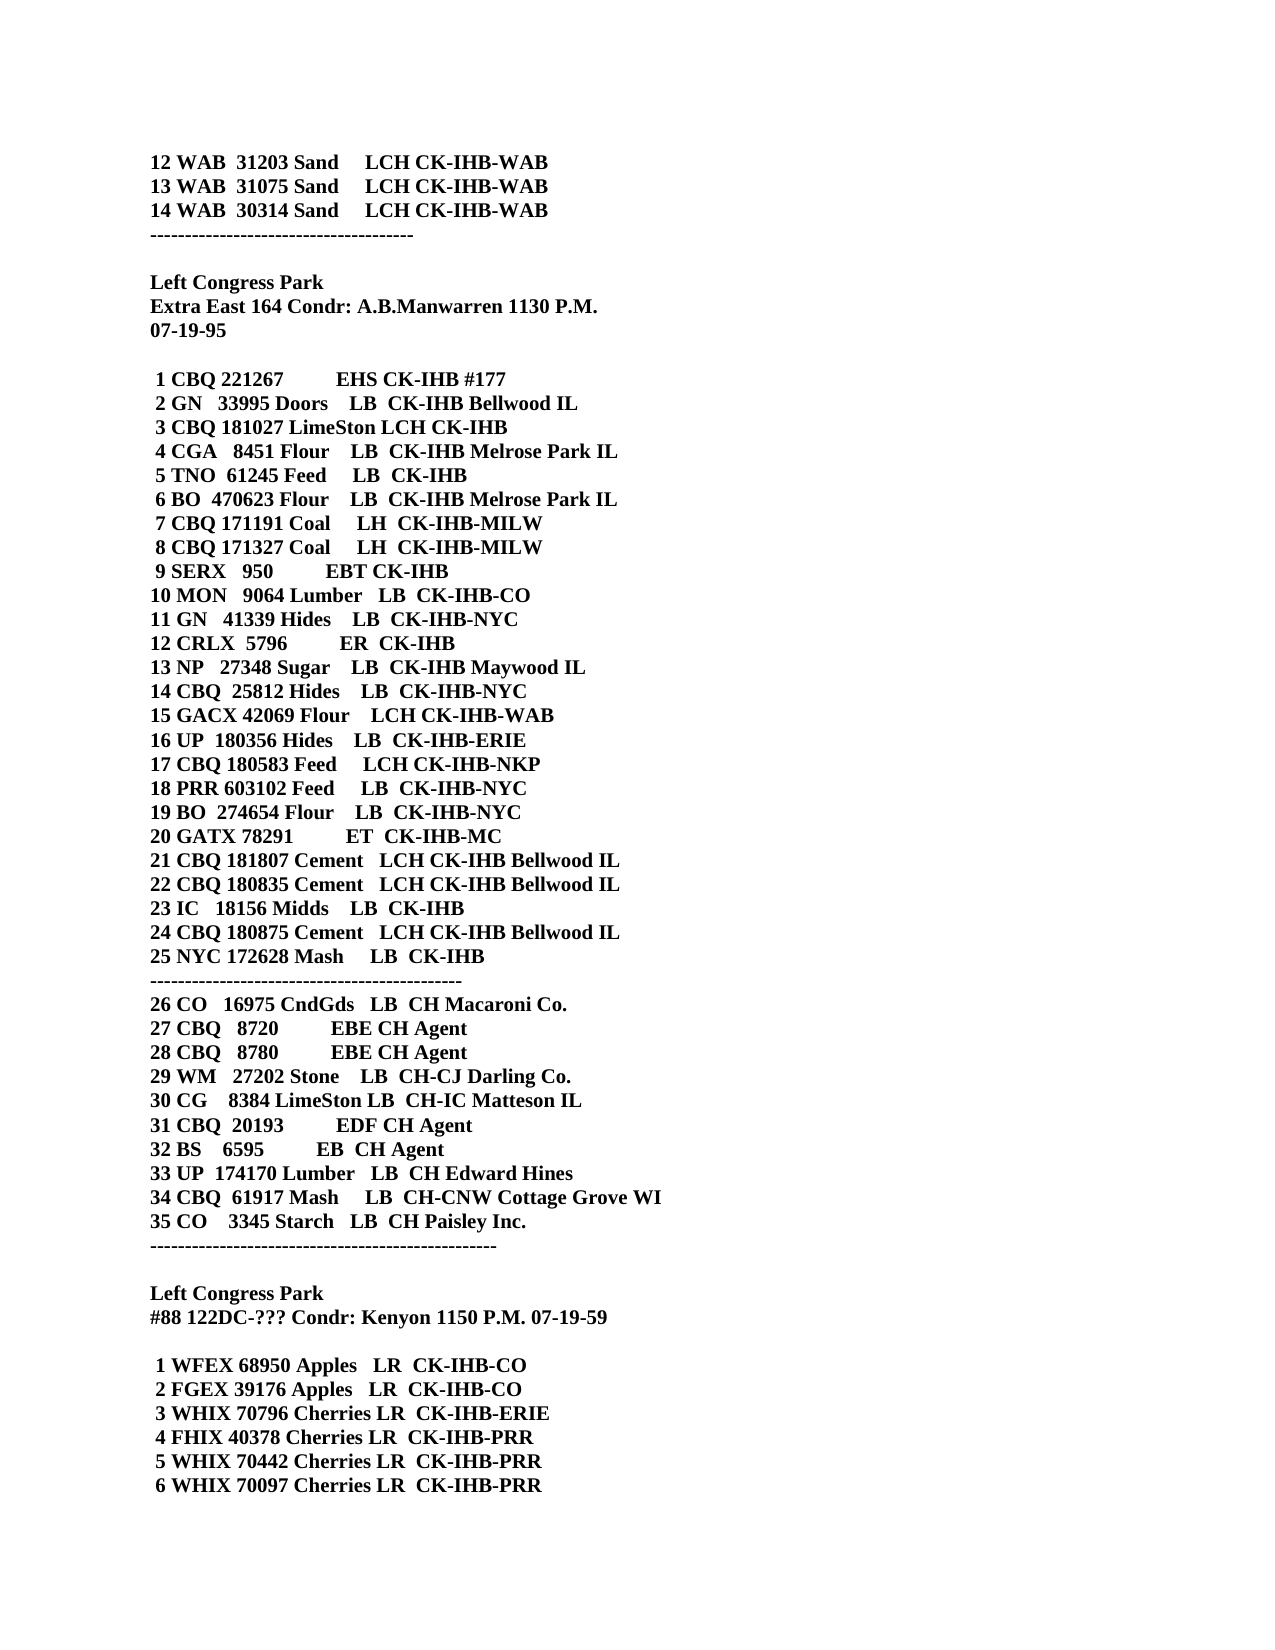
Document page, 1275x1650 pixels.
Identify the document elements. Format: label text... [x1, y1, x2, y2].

text 21 CBQ 181807 Cement LCH CK-IHB Bellwood IL [150, 848, 1125, 872]
text 9 SERX 950 EBT CK-IHB [150, 559, 1125, 583]
text 27 CBQ 8720 EBE CH Agent [150, 1016, 1125, 1040]
text 10 MON 9064 Lumber LB CK-IHB-CO [150, 583, 1125, 607]
text 07-19-95 [150, 318, 1125, 342]
text 14 CBQ 25812 Hides LB CK-IHB-NYC [150, 679, 1125, 703]
text -------------------------------------- [150, 222, 1125, 246]
text 6 WHIX 70097 Cherries LR CK-IHB-PRR [150, 1473, 1125, 1497]
text 23 IC 18156 Midds LB CK-IHB [150, 896, 1125, 920]
text 18 PRR 603102 Feed LB CK-IHB-NYC [150, 776, 1125, 800]
text 12 WAB 31203 Sand LCH CK-IHB-WAB [150, 150, 1125, 174]
text 3 WHIX 70796 Cherries LR CK-IHB-ERIE [150, 1401, 1125, 1425]
text 8 CBQ 171327 Coal LH CK-IHB-MILW [150, 535, 1125, 559]
text 33 UP 174170 Lumber LB CH Edward Hines [150, 1161, 1125, 1185]
text 5 TNO 61245 Feed LB CK-IHB [150, 463, 1125, 487]
text 13 NP 27348 Sugar LB CK-IHB Maywood IL [150, 655, 1125, 679]
text Extra East 164 Condr: A.B.Manwarren 1130 P.M. [150, 294, 1125, 318]
text Left Congress Park [150, 1281, 1125, 1305]
text 1 WFEX 68950 Apples LR CK-IHB-CO [150, 1353, 1125, 1377]
text 1 CBQ 221267 EHS CK-IHB #177 [150, 367, 1125, 391]
text 24 CBQ 180875 Cement LCH CK-IHB Bellwood IL [150, 920, 1125, 944]
text 35 CO 3345 Starch LB CH Paisley Inc. [150, 1209, 1125, 1233]
text 12 CRLX 5796 ER CK-IHB [150, 631, 1125, 655]
text 15 GACX 42069 Flour LCH CK-IHB-WAB [150, 703, 1125, 727]
text 4 FHIX 40378 Cherries LR CK-IHB-PRR [150, 1425, 1125, 1449]
text 31 CBQ 20193 EDF CH Agent [150, 1112, 1125, 1137]
text 5 WHIX 70442 Cherries LR CK-IHB-PRR [150, 1449, 1125, 1473]
text Left Congress Park [150, 270, 1125, 294]
text -------------------------------------------------- [150, 1233, 1125, 1257]
text 14 WAB 30314 Sand LCH CK-IHB-WAB [150, 198, 1125, 222]
text 22 CBQ 180835 Cement LCH CK-IHB Bellwood IL [150, 872, 1125, 896]
text 2 FGEX 39176 Apples LR CK-IHB-CO [150, 1377, 1125, 1401]
text 11 GN 41339 Hides LB CK-IHB-NYC [150, 607, 1125, 631]
text 6 BO 470623 Flour LB CK-IHB Melrose Park IL [150, 487, 1125, 511]
text 4 CGA 8451 Flour LB CK-IHB Melrose Park IL [150, 439, 1125, 463]
text 7 CBQ 171191 Coal LH CK-IHB-MILW [150, 511, 1125, 535]
text 26 CO 16975 CndGds LB CH Macaroni Co. [150, 992, 1125, 1016]
text 16 UP 180356 Hides LB CK-IHB-ERIE [150, 727, 1125, 752]
text 28 CBQ 8780 EBE CH Agent [150, 1040, 1125, 1064]
text 25 NYC 172628 Mash LB CK-IHB [150, 944, 1125, 968]
text 3 CBQ 181027 LimeSton LCH CK-IHB [150, 415, 1125, 439]
text 13 WAB 31075 Sand LCH CK-IHB-WAB [150, 174, 1125, 198]
text 30 CG 8384 LimeSton LB CH-IC Matteson IL [150, 1088, 1125, 1112]
text 2 GN 33995 Doors LB CK-IHB Bellwood IL [150, 391, 1125, 415]
text 29 WM 27202 Stone LB CH-CJ Darling Co. [150, 1064, 1125, 1088]
text --------------------------------------------- [150, 968, 1125, 992]
text 32 BS 6595 EB CH Agent [150, 1137, 1125, 1161]
text 17 CBQ 180583 Feed LCH CK-IHB-NKP [150, 752, 1125, 776]
text 19 BO 274654 Flour LB CK-IHB-NYC [150, 800, 1125, 824]
text 20 GATX 78291 ET CK-IHB-MC [150, 824, 1125, 848]
text #88 122DC-??? Condr: Kenyon 1150 P.M. 07-19-59 [150, 1305, 1125, 1329]
text 34 CBQ 61917 Mash LB CH-CNW Cottage Grove WI [150, 1185, 1125, 1209]
